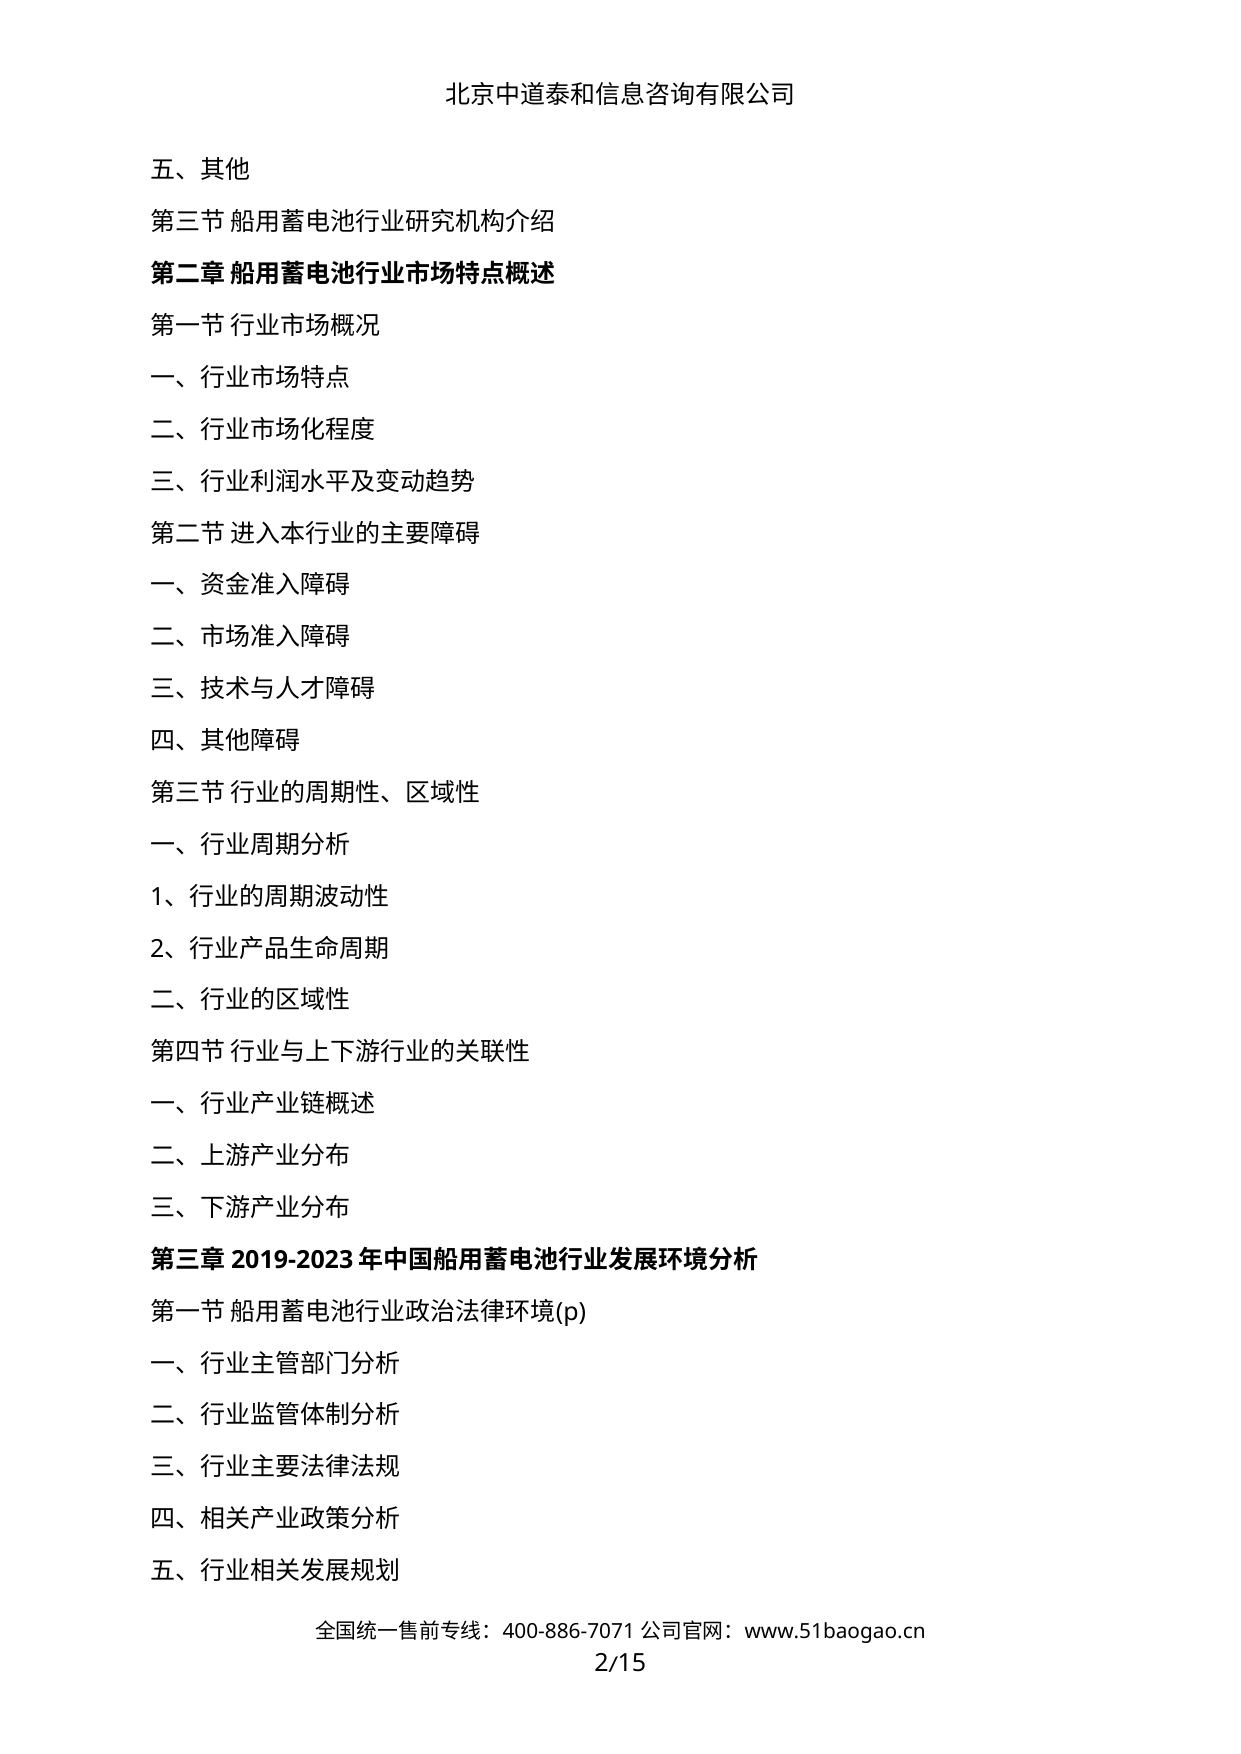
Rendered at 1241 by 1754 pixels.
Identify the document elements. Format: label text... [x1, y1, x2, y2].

text 一、行业市场特点 [150, 357, 1090, 394]
text 三、行业利润水平及变动趋势 [150, 461, 1090, 497]
text 四、其他障碍 [150, 721, 1090, 757]
text 一、行业周期分析 [150, 824, 1090, 861]
text 二、行业的区域性 [150, 980, 1090, 1016]
text 2、行业产品生命周期 [150, 928, 1090, 964]
text 一、行业产业链概述 [150, 1084, 1090, 1120]
text 三、下游产业分布 [150, 1187, 1090, 1224]
text 一、资金准入障碍 [150, 565, 1090, 601]
text 五、其他 [150, 150, 1090, 186]
text 四、相关产业政策分析 [150, 1499, 1090, 1535]
text 一、行业主管部门分析 [150, 1343, 1090, 1379]
text 第一节 行业市场概况 [150, 306, 1090, 342]
text 第一节 船用蓄电池行业政治法律环境(p) [150, 1291, 1090, 1327]
text 三、技术与人才障碍 [150, 669, 1090, 705]
text 三、行业主要法律法规 [150, 1447, 1090, 1483]
text 第四节 行业与上下游行业的关联性 [150, 1032, 1090, 1068]
text 第二章 船用蓄电池行业市场特点概述 [150, 254, 1090, 290]
text 第三节 船用蓄电池行业研究机构介绍 [150, 202, 1090, 238]
text 二、行业市场化程度 [150, 409, 1090, 446]
text 五、行业相关发展规划 [150, 1551, 1090, 1587]
text 二、市场准入障碍 [150, 617, 1090, 653]
text 二、行业监管体制分析 [150, 1395, 1090, 1431]
text 二、上游产业分布 [150, 1136, 1090, 1172]
text 第二节 进入本行业的主要障碍 [150, 513, 1090, 549]
text 1、行业的周期波动性 [150, 876, 1090, 912]
text 第三节 行业的周期性、区域性 [150, 772, 1090, 809]
text 第三章 2019-2023年中国船用蓄电池行业发展环境分析 [150, 1239, 1090, 1276]
